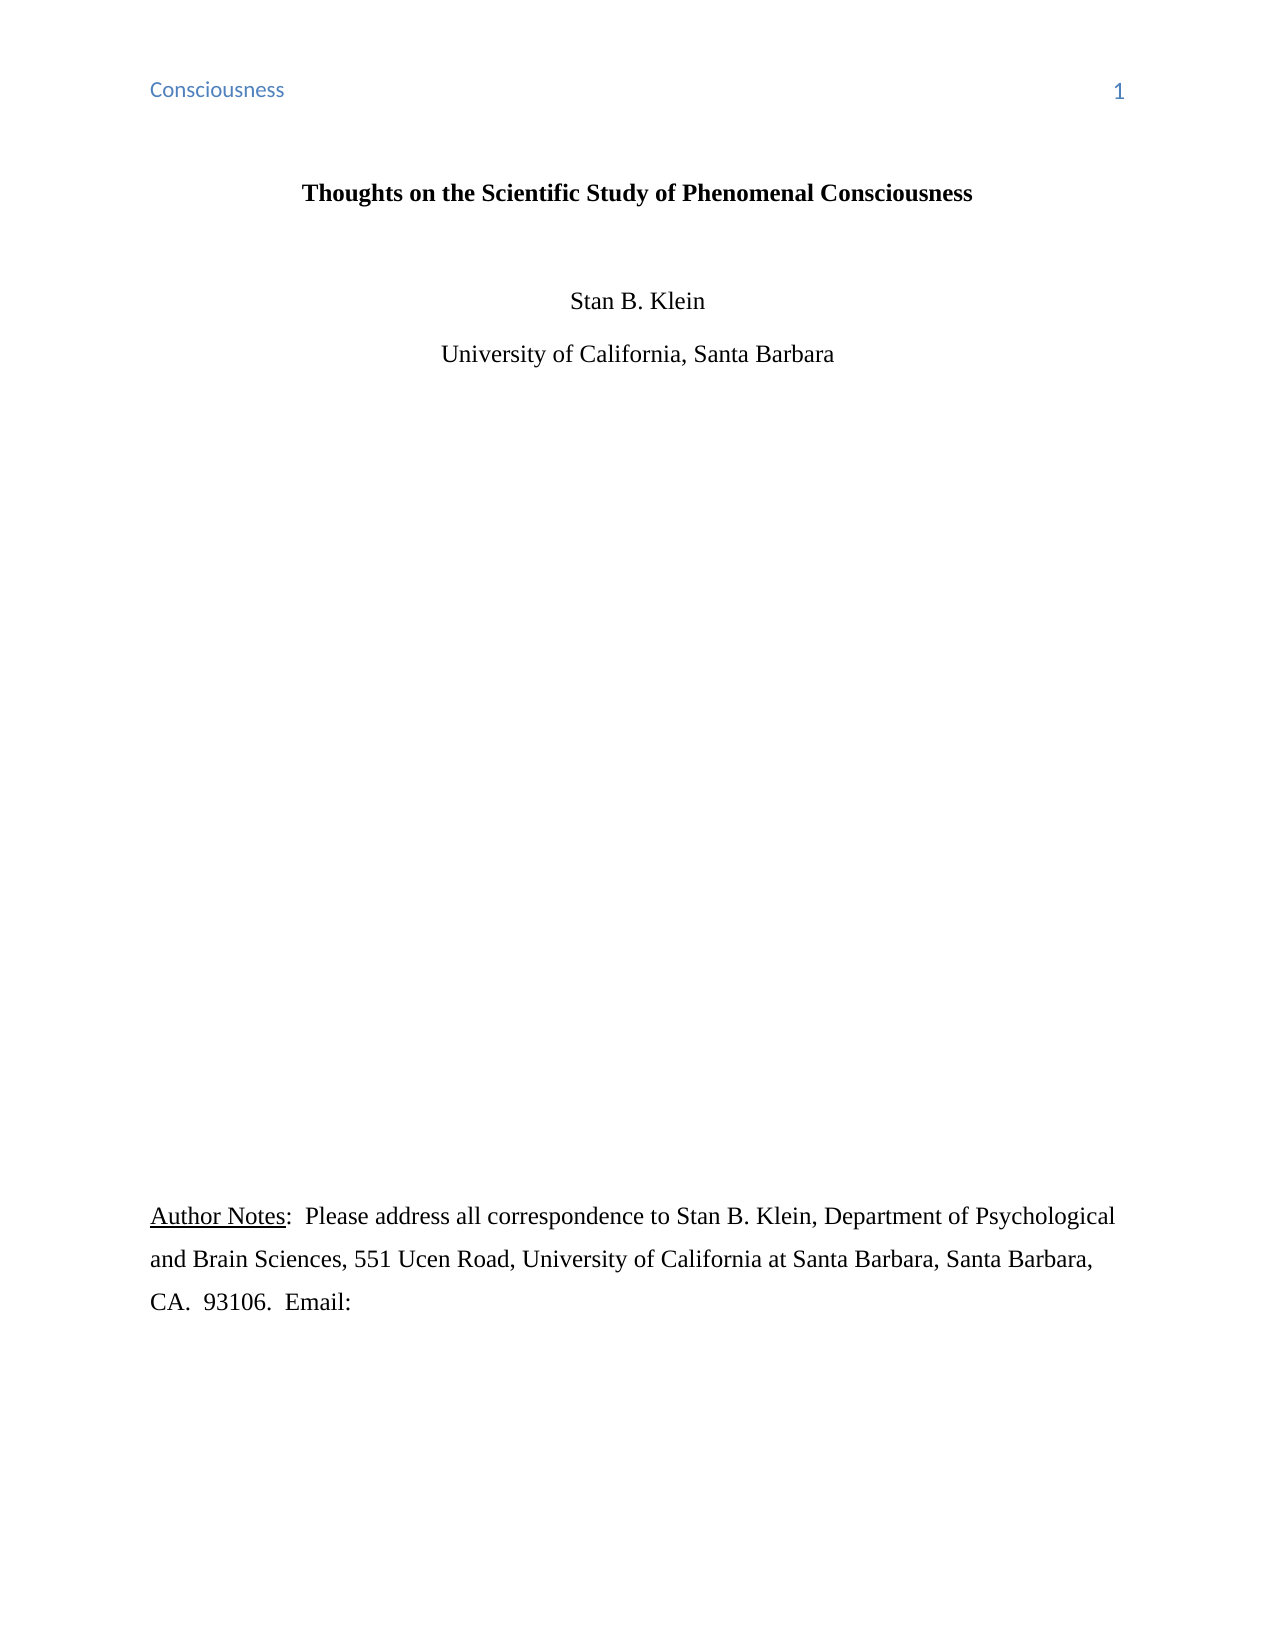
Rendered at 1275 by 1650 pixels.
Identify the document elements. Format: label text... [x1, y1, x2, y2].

text Author Notes: Please address all correspondence to Stan B. Klein, Department of Psychological and Brain Sciences, 551 Ucen Road, University of California at Santa Barbara, Santa Barbara, CA. 93106. Email: [150, 1201, 1125, 1316]
text Stan B. Klein [150, 286, 1125, 314]
text Thoughts on the Scientific Study of Phenomenal Consciousness [150, 178, 1125, 207]
text University of California, Santa Barbara [150, 339, 1125, 368]
